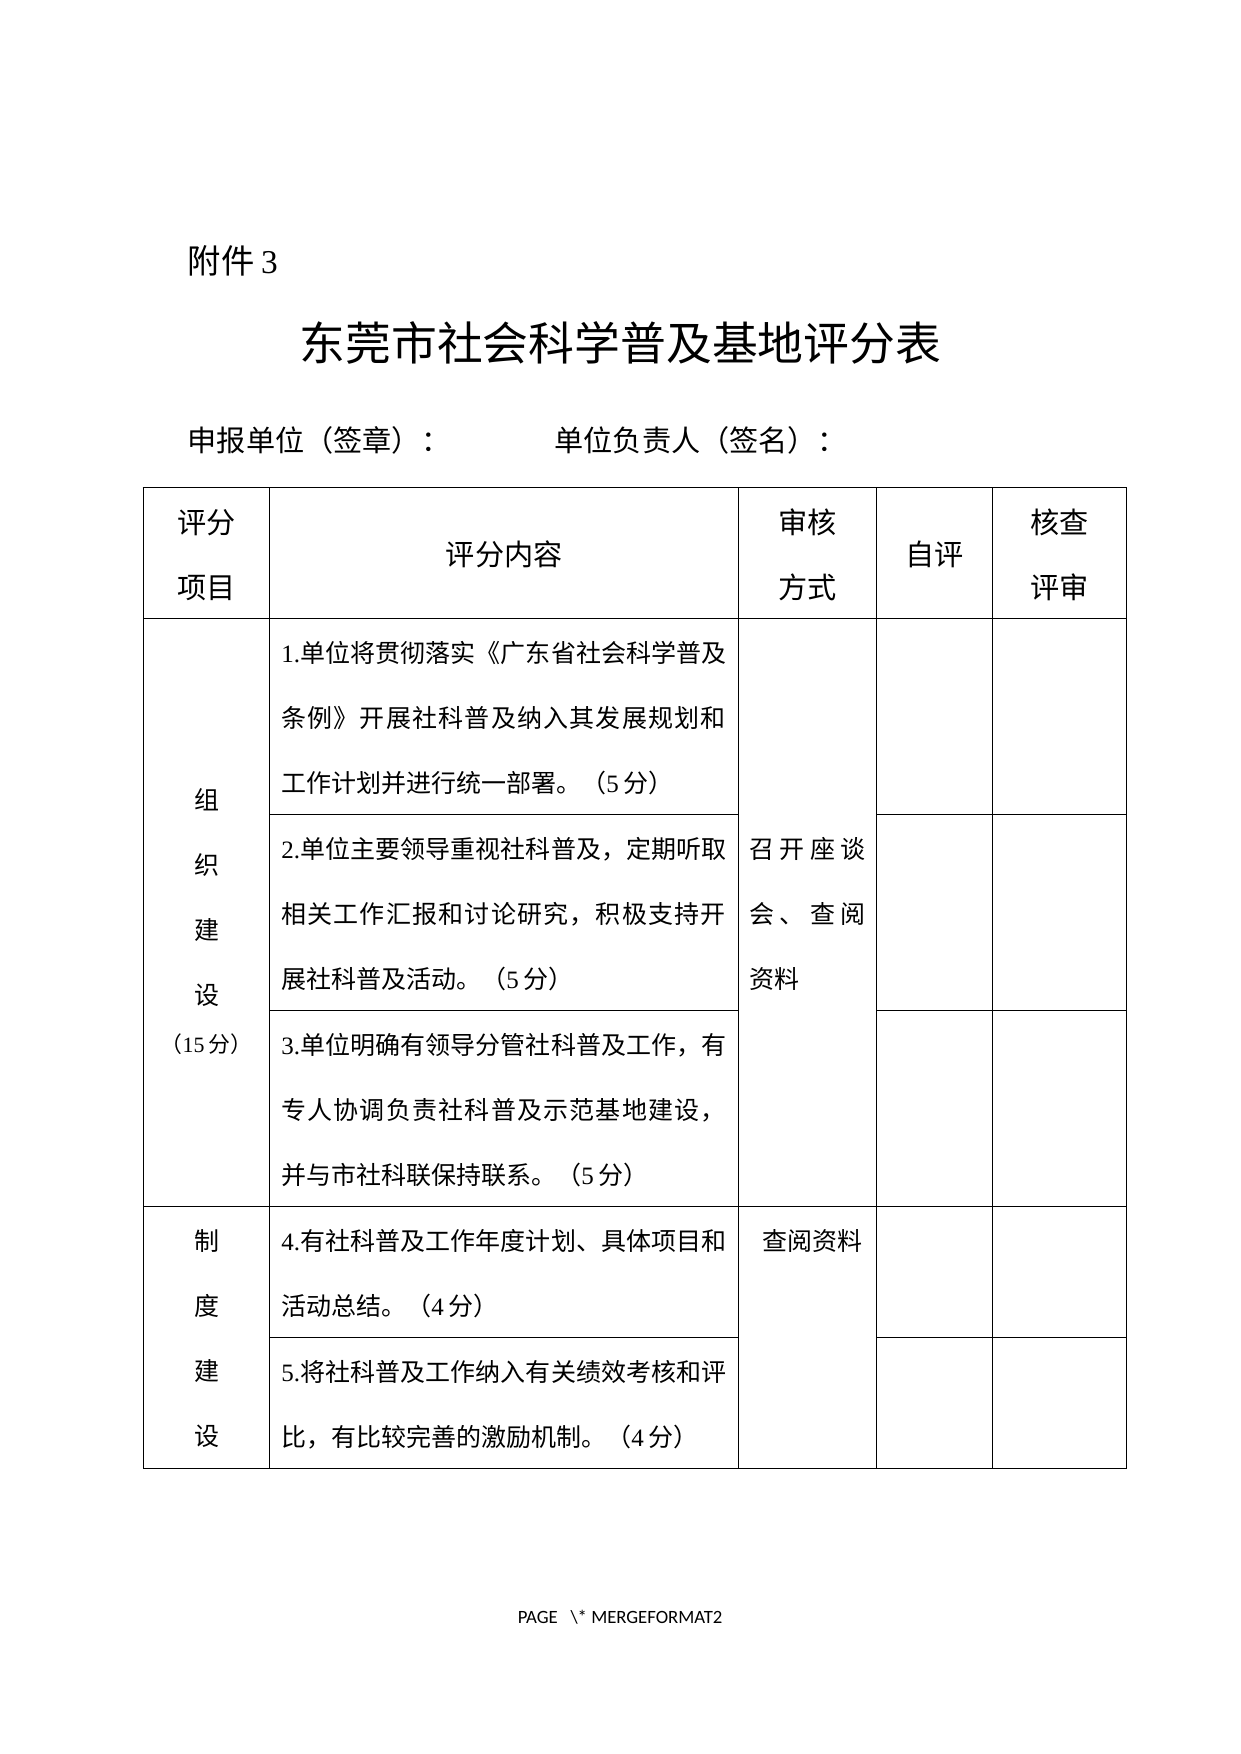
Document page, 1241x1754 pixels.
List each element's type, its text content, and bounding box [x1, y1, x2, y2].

table_cell [877, 815, 992, 1010]
table_cell 制 度 建 设 （15分） [144, 1207, 269, 1468]
table_cell 召开座谈会、查阅资料 [739, 619, 876, 1206]
table_cell [993, 619, 1126, 814]
table_cell [877, 619, 992, 814]
text 附件3 [187, 227, 1051, 292]
table_cell [993, 1207, 1126, 1337]
table_cell 组 织 建 设 （15分） [144, 619, 269, 1206]
table_cell [877, 1011, 992, 1206]
text 东莞市社会科学普及基地评分表 [187, 292, 1053, 389]
table_header 审核 方式 [739, 488, 876, 618]
table_cell [993, 1011, 1126, 1206]
text 申报单位（签章）： 单位负责人（签名）： [187, 406, 1053, 471]
table_cell [993, 815, 1126, 1010]
table_cell [877, 1207, 992, 1337]
table_header 自评 [877, 488, 992, 618]
table_cell 3.单位明确有领导分管社科普及工作，有专人协调负责社科普及示范基地建设，并与市社科联保持联系。（5分） [270, 1011, 738, 1206]
table_cell [993, 1338, 1126, 1468]
table_header 核查 评审 [993, 488, 1126, 618]
table_cell 1.单位将贯彻落实《广东省社会科学普及条例》开展社科普及纳入其发展规划和工作计划并进行统一部署。（5分） [270, 619, 738, 814]
table_header 评分 项目 [144, 488, 269, 618]
table_cell 5.将社科普及工作纳入有关绩效考核和评比，有比较完善的激励机制。（4分） [270, 1338, 738, 1468]
table_cell 2.单位主要领导重视社科普及，定期听取相关工作汇报和讨论研究，积极支持开展社科普及活动。（5分） [270, 815, 738, 1010]
table_cell 4.有社科普及工作年度计划、具体项目和活动总结。（4分） [270, 1207, 738, 1337]
table_cell [877, 1338, 992, 1468]
table_header 评分内容 [270, 488, 738, 618]
table_cell 查阅资料 [739, 1207, 876, 1468]
